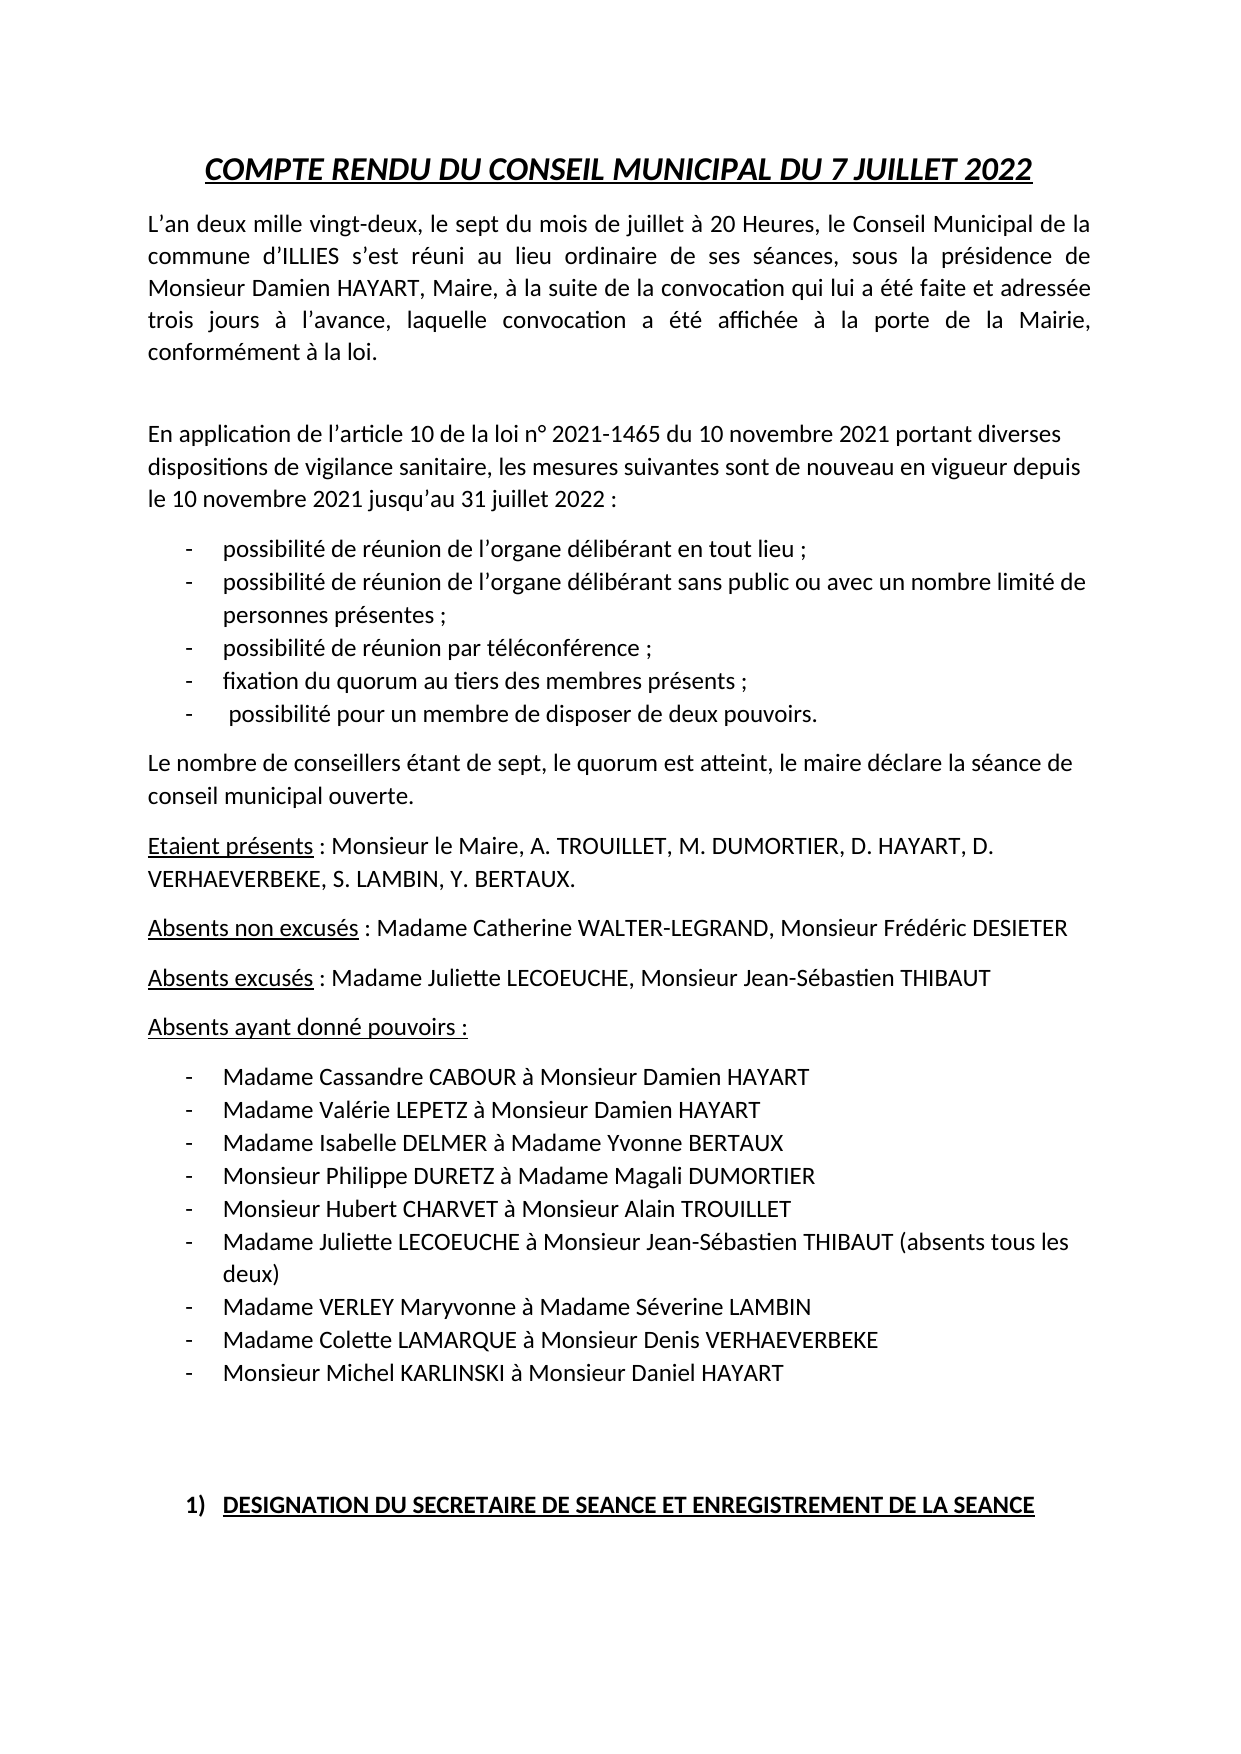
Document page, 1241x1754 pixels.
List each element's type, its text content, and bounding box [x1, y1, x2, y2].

list Madame Isabelle DELMER à Madame Yvonne BERTAUX [185, 1127, 1093, 1157]
list Madame Juliette LECOEUCHE à Monsieur Jean-Sébastien THIBAUT (absents tous les deux) [185, 1226, 1093, 1289]
text L’an deux mille vingt-deux, le sept du mois de juillet à 20 Heures, le Conseil Municipal de la commune d’ILLIES s’est réuni au lieu ordinaire de ses séances, sous la présidence de Monsieur Damien HAYART, Maire, à la suite de la convocation qui lui a été faite et adressée trois jours à l’avance, laquelle convocation a été affichée à la porte de la Mairie, conformément à la loi. [148, 208, 1093, 367]
list Monsieur Michel KARLINSKI à Monsieur Daniel HAYART [185, 1357, 1093, 1388]
list possibilité de réunion de l’organe délibérant en tout lieu ; [185, 533, 1093, 564]
list Madame VERLEY Maryvonne à Madame Séverine LAMBIN [185, 1291, 1093, 1322]
text Etaient présents : Monsieur le Maire, A. TROUILLET, M. DUMORTIER, D. HAYART, D. VERHAEVERBEKE, S. LAMBIN, Y. BERTAUX. [148, 830, 1093, 893]
text Absents non excusés : Madame Catherine WALTER-LEGRAND, Monsieur Frédéric DESIETER [148, 912, 1093, 943]
text Absents excusés : Madame Juliette LECOEUCHE, Monsieur Jean-Sébastien THIBAUT [148, 962, 1093, 992]
list Monsieur Hubert CHARVET à Monsieur Alain TROUILLET [185, 1193, 1093, 1223]
list Monsieur Philippe DURETZ à Madame Magali DUMORTIER [185, 1160, 1093, 1190]
list fixation du quorum au tiers des membres présents ; [185, 665, 1093, 695]
list possibilité pour un membre de disposer de deux pouvoirs. [185, 698, 1093, 728]
text Absents ayant donné pouvoirs : [148, 1011, 1093, 1042]
list possibilité de réunion de l’organe délibérant sans public ou avec un nombre limité de personnes présentes ; [185, 566, 1093, 629]
list Madame Valérie LEPETZ à Monsieur Damien HAYART [185, 1094, 1093, 1124]
text En application de l’article 10 de la loi n° 2021-1465 du 10 novembre 2021 portant diverses dispositions de vigilance sanitaire, les mesures suivantes sont de nouveau en vigueur depuis le 10 novembre 2021 jusqu’au 31 juillet 2022 : [148, 418, 1093, 514]
text Le nombre de conseillers étant de sept, le quorum est atteint, le maire déclare la séance de conseil municipal ouverte. [148, 747, 1093, 811]
list DESIGNATION DU SECRETAIRE DE SEANCE ET ENREGISTREMENT DE LA SEANCE [185, 1489, 1093, 1520]
list Madame Colette LAMARQUE à Monsieur Denis VERHAEVERBEKE [185, 1324, 1093, 1355]
list possibilité de réunion par téléconférence ; [185, 632, 1093, 662]
list Madame Cassandre CABOUR à Monsieur Damien HAYART [185, 1061, 1093, 1092]
text COMPTE RENDU DU CONSEIL MUNICIPAL DU 7 JUILLET 2022 [148, 148, 1093, 188]
